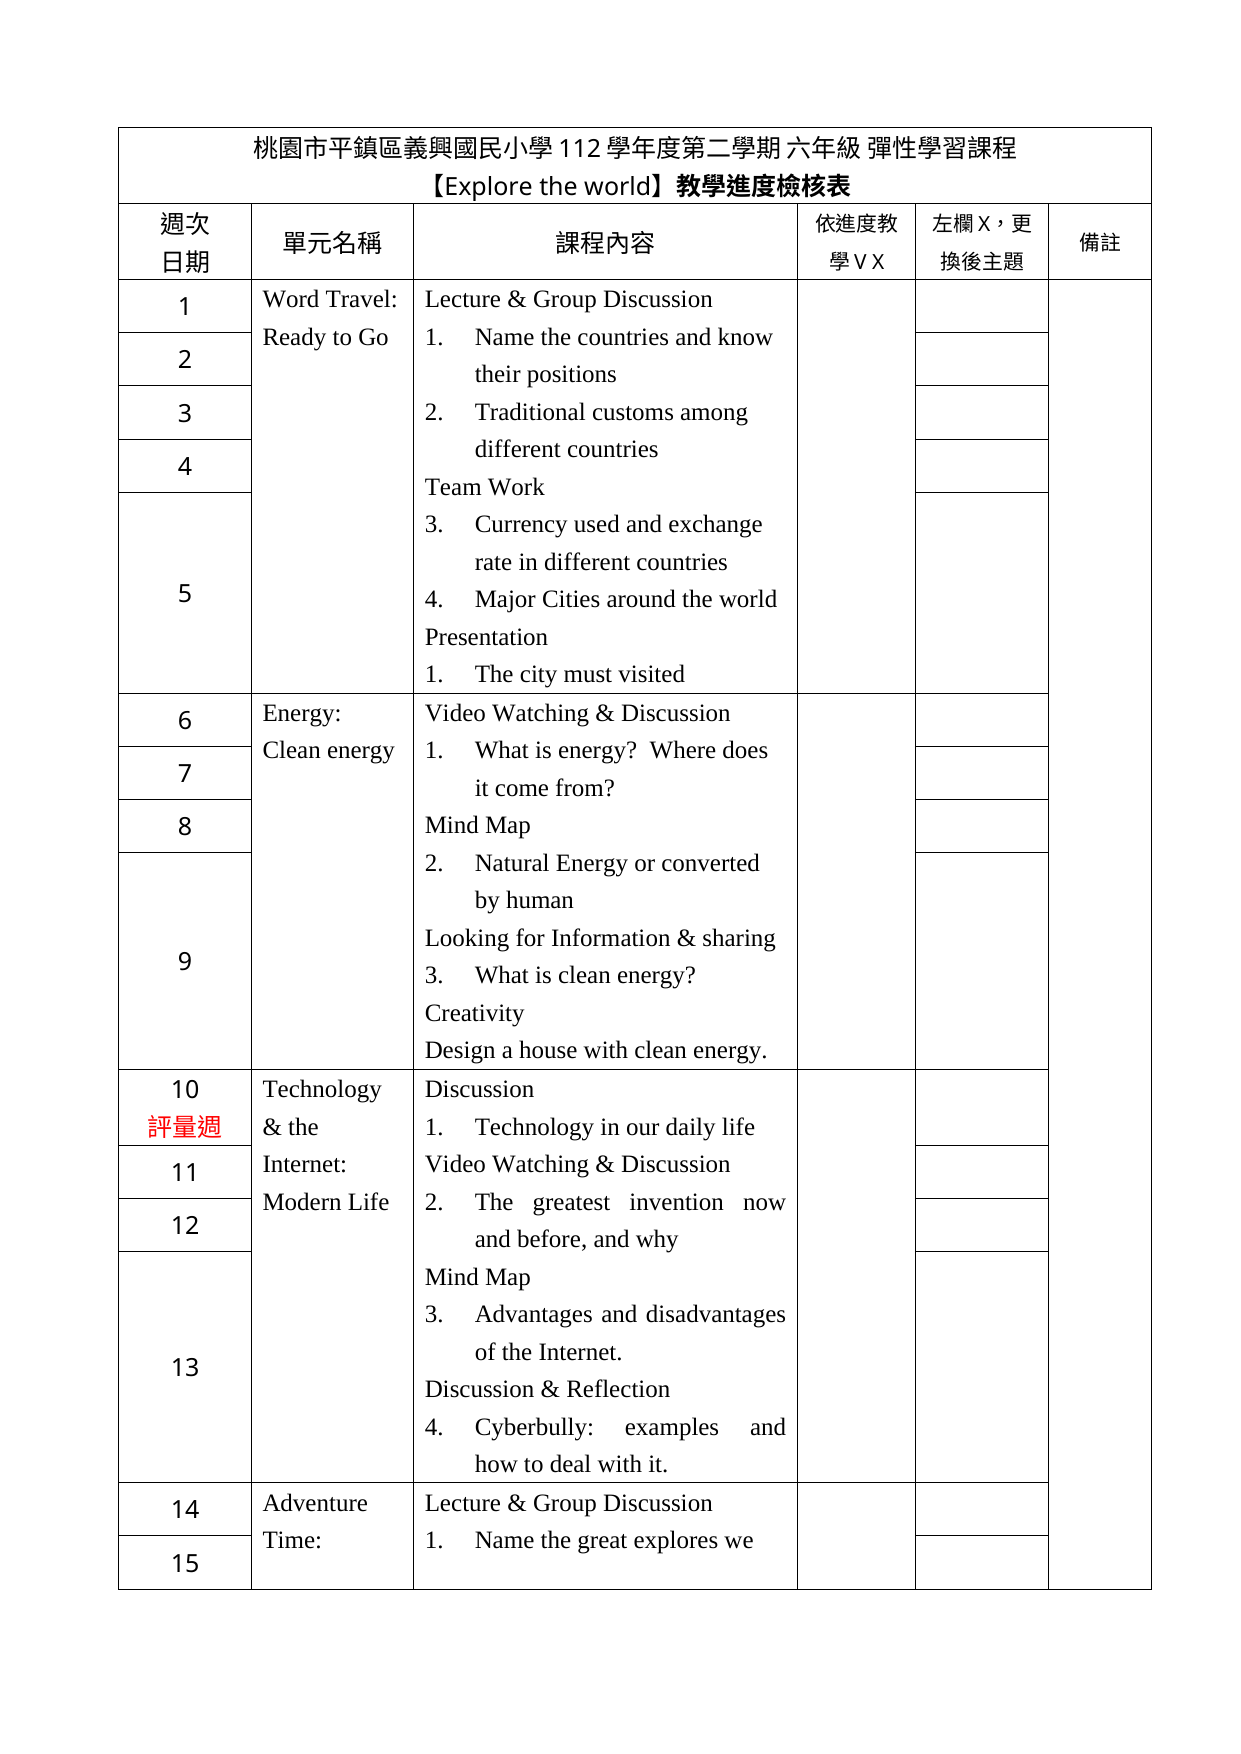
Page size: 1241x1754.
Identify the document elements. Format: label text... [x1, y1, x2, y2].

table_cell 12 [119, 1199, 251, 1251]
table_cell Word Travel: Ready to Go [252, 280, 413, 693]
table_cell [916, 1252, 1048, 1482]
table_cell [798, 1070, 915, 1482]
table_cell [916, 440, 1048, 492]
table_cell [916, 800, 1048, 852]
table_cell [916, 1536, 1048, 1588]
table_cell 課程內容 [414, 204, 797, 279]
table_cell 15 [119, 1536, 251, 1588]
table_cell 7 [119, 747, 251, 799]
table_cell [798, 280, 915, 693]
table_cell Adventure Time: The Greatest explorers [252, 1483, 413, 1588]
table_cell [916, 1199, 1048, 1251]
table_cell 4 [119, 440, 251, 492]
table_cell 3 [119, 386, 251, 438]
table_cell [916, 280, 1048, 332]
table_cell 6 [119, 694, 251, 746]
table_cell 單元名稱 [252, 204, 413, 279]
table_cell 9 [119, 853, 251, 1069]
table_cell Lecture & Group Discussion Name the countries and know their positions Traditional customs among different countries Team Work Currency used and exchange rate in different countries Major Cities around the world Presentation The city must visited [414, 280, 797, 693]
table_cell 13 [119, 1252, 251, 1482]
table_cell [916, 1070, 1048, 1145]
table_cell [916, 333, 1048, 385]
table_header 桃園市平鎮區義興國民小學112學年度第二學期 六年級 彈性學習課程 【Explore the world】教學進度檢核表 [119, 128, 1151, 203]
table_cell Video Watching & Discussion What is energy? Where does it come from? Mind Map Natural Energy or converted by human Looking for Information & sharing What is clean energy? Creativity Design a house with clean energy. [414, 694, 797, 1069]
table_cell 依進度教學V X [798, 204, 915, 279]
table_cell 左欄X，更換後主題 [916, 204, 1048, 279]
table_cell [916, 493, 1048, 693]
table_cell Discussion Technology in our daily life Video Watching & Discussion The greatest invention now and before, and why Mind Map Advantages and disadvantages of the Internet. Discussion & Reflection Cyberbully: examples and how to deal with it. [414, 1070, 797, 1482]
table_cell Energy: Clean energy [252, 694, 413, 1069]
table_cell [916, 853, 1048, 1069]
table_cell [916, 386, 1048, 438]
table_cell Lecture & Group Discussion Name the great explores we know Introduction of great explores in the world Venn Diagram Can I be an explorer? Team work and making posters Search for mysterious Places Movie Time Journey to the Center of the Earth [414, 1483, 797, 1588]
table_cell 10 評量週 [119, 1070, 251, 1145]
table_cell [916, 694, 1048, 746]
table_cell [916, 747, 1048, 799]
table_cell 1 [119, 280, 251, 332]
table_cell [916, 1146, 1048, 1198]
table_cell [798, 694, 915, 1069]
table_cell Technology & the Internet: Modern Life [252, 1070, 413, 1482]
table_cell 8 [119, 800, 251, 852]
table_cell 5 [119, 493, 251, 693]
table_cell [1049, 280, 1151, 1588]
table_cell [916, 1483, 1048, 1535]
table_cell 14 [119, 1483, 251, 1535]
table_cell 2 [119, 333, 251, 385]
table_cell 11 [119, 1146, 251, 1198]
table_cell 備註 [1049, 204, 1151, 279]
table_cell [798, 1483, 915, 1588]
table_cell 週次 日期 [119, 204, 251, 279]
